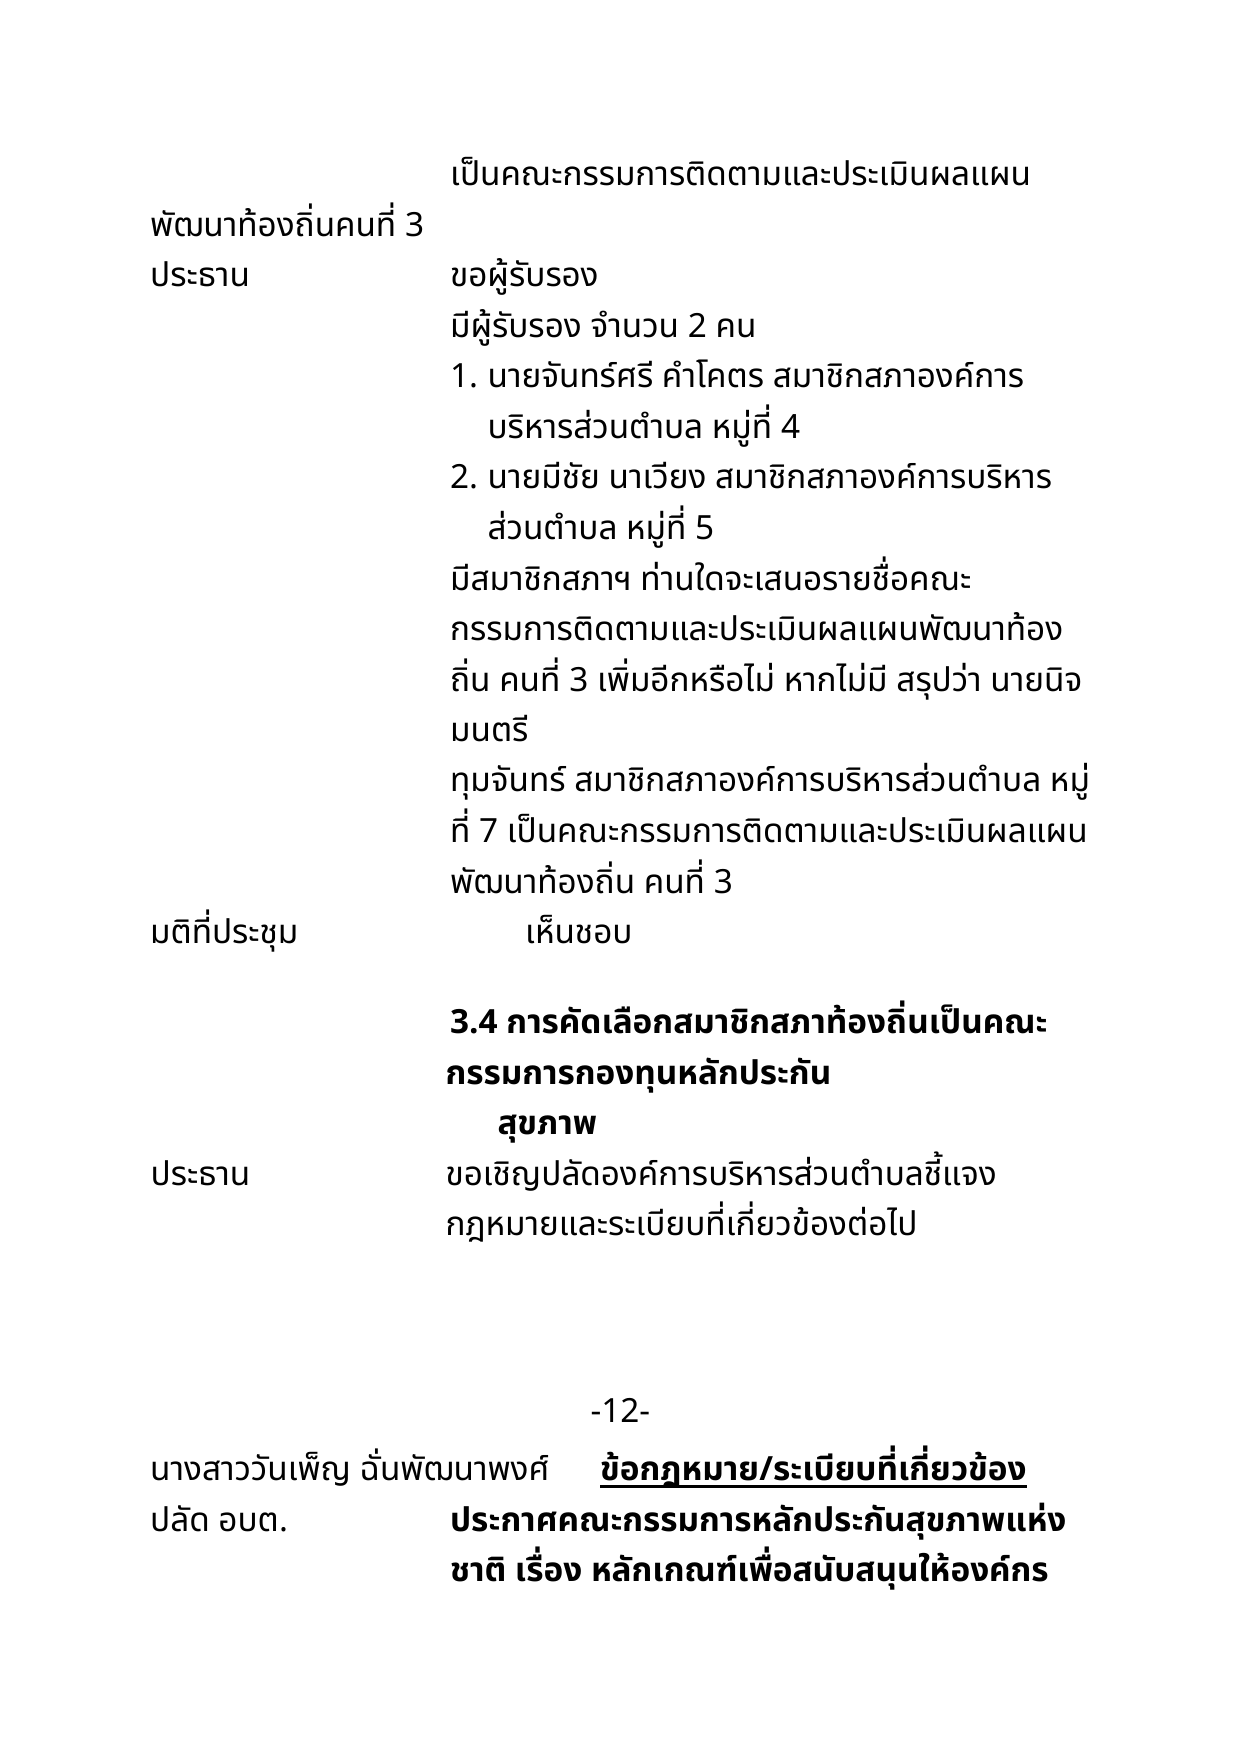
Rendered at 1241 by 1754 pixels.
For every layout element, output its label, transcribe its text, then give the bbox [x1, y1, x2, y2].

text 3.4 การคัดเลือกสมาชิกสภาท้องถิ่นเป็นคณะกรรมการกองทุนหลักประกัน [445, 998, 1096, 1099]
text -12- [150, 1387, 1090, 1432]
text มติที่ประชุม เห็นชอบ [150, 908, 1090, 958]
text มีสมาชิกสภาฯ ท่านใดจะเสนอรายชื่อคณะกรรมการติดตามและประเมินผลแผนพัฒนาท้องถิ่น คนที่ 3 เพิ่มอีกหรือไม่ หากไม่มี สรุปว่า นายนิจมนตรี [450, 554, 1090, 756]
list นายจันทร์ศรี คำโคตร สมาชิกสภาองค์การบริหารส่วนตำบล หมู่ที่ 4 [450, 352, 1090, 453]
list นายมีชัย นาเวียง สมาชิกสภาองค์การบริหารส่วนตำบล หมู่ที่ 5 [450, 453, 1090, 554]
text เป็นคณะกรรมการติดตามและประเมินผลแผนพัฒนาท้องถิ่นคนที่ 3 [150, 150, 1090, 251]
text สุขภาพ [445, 1099, 1096, 1150]
text ทุมจันทร์ สมาชิกสภาองค์การบริหารส่วนตำบล หมู่ที่ 7 เป็นคณะกรรมการติดตามและประเมินผลแผนพัฒนาท้องถิ่น คนที่ 3 [450, 756, 1090, 908]
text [150, 1495, 1090, 1596]
text มีผู้รับรอง จำนวน 2 คน [150, 301, 1090, 352]
text ประธาน ขอผู้รับรอง [150, 251, 1090, 301]
text นางสาววันเพ็ญ ฉั่นพัฒนาพงศ์ ข้อกฎหมาย/ระเบียบที่เกี่ยวข้อง [150, 1445, 1090, 1495]
text ประธาน ขอเชิญปลัดองค์การบริหารส่วนตำบลชี้แจงกฎหมายและระเบียบที่เกี่ยวข้องต่อไป [150, 1150, 1090, 1251]
